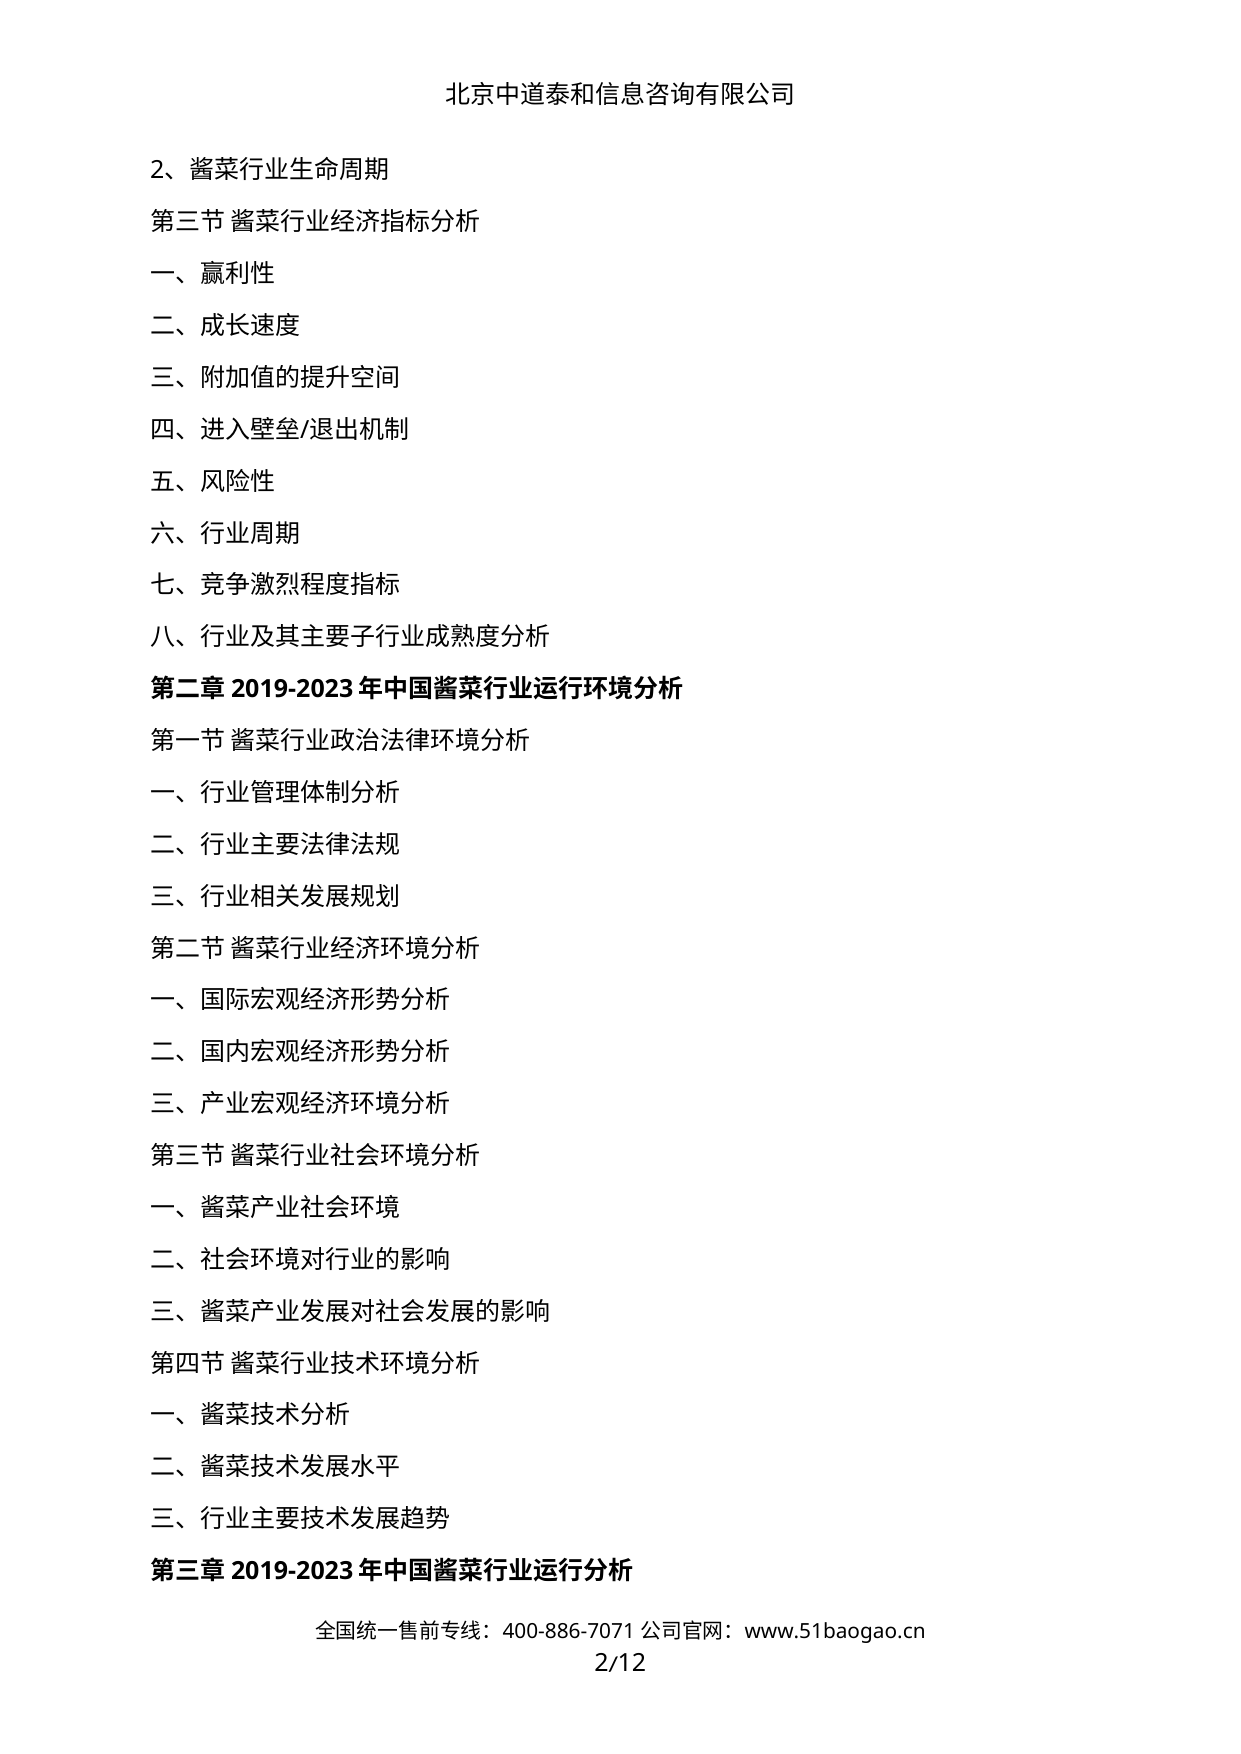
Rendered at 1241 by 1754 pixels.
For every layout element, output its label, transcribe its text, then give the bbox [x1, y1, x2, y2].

text 二、行业主要法律法规 [150, 824, 1090, 861]
text 第二章 2019-2023年中国酱菜行业运行环境分析 [150, 669, 1090, 705]
text 第二节 酱菜行业经济环境分析 [150, 928, 1090, 964]
text 第三章 2019-2023年中国酱菜行业运行分析 [150, 1551, 1090, 1587]
text 一、国际宏观经济形势分析 [150, 980, 1090, 1016]
text 四、进入壁垒/退出机制 [150, 409, 1090, 446]
text 一、酱菜产业社会环境 [150, 1187, 1090, 1224]
text 一、行业管理体制分析 [150, 772, 1090, 809]
text 二、酱菜技术发展水平 [150, 1447, 1090, 1483]
text 二、国内宏观经济形势分析 [150, 1032, 1090, 1068]
text 第三节 酱菜行业社会环境分析 [150, 1136, 1090, 1172]
text 三、酱菜产业发展对社会发展的影响 [150, 1291, 1090, 1327]
text 六、行业周期 [150, 513, 1090, 549]
text 二、成长速度 [150, 306, 1090, 342]
text 三、附加值的提升空间 [150, 357, 1090, 394]
text 二、社会环境对行业的影响 [150, 1239, 1090, 1276]
text 七、竞争激烈程度指标 [150, 565, 1090, 601]
text 三、行业相关发展规划 [150, 876, 1090, 912]
text 三、产业宏观经济环境分析 [150, 1084, 1090, 1120]
text 第三节 酱菜行业经济指标分析 [150, 202, 1090, 238]
text 一、赢利性 [150, 254, 1090, 290]
text 一、酱菜技术分析 [150, 1395, 1090, 1431]
text 五、风险性 [150, 461, 1090, 497]
text 三、行业主要技术发展趋势 [150, 1499, 1090, 1535]
text 八、行业及其主要子行业成熟度分析 [150, 617, 1090, 653]
text 第一节 酱菜行业政治法律环境分析 [150, 721, 1090, 757]
text 2、酱菜行业生命周期 [150, 150, 1090, 186]
text 第四节 酱菜行业技术环境分析 [150, 1343, 1090, 1379]
